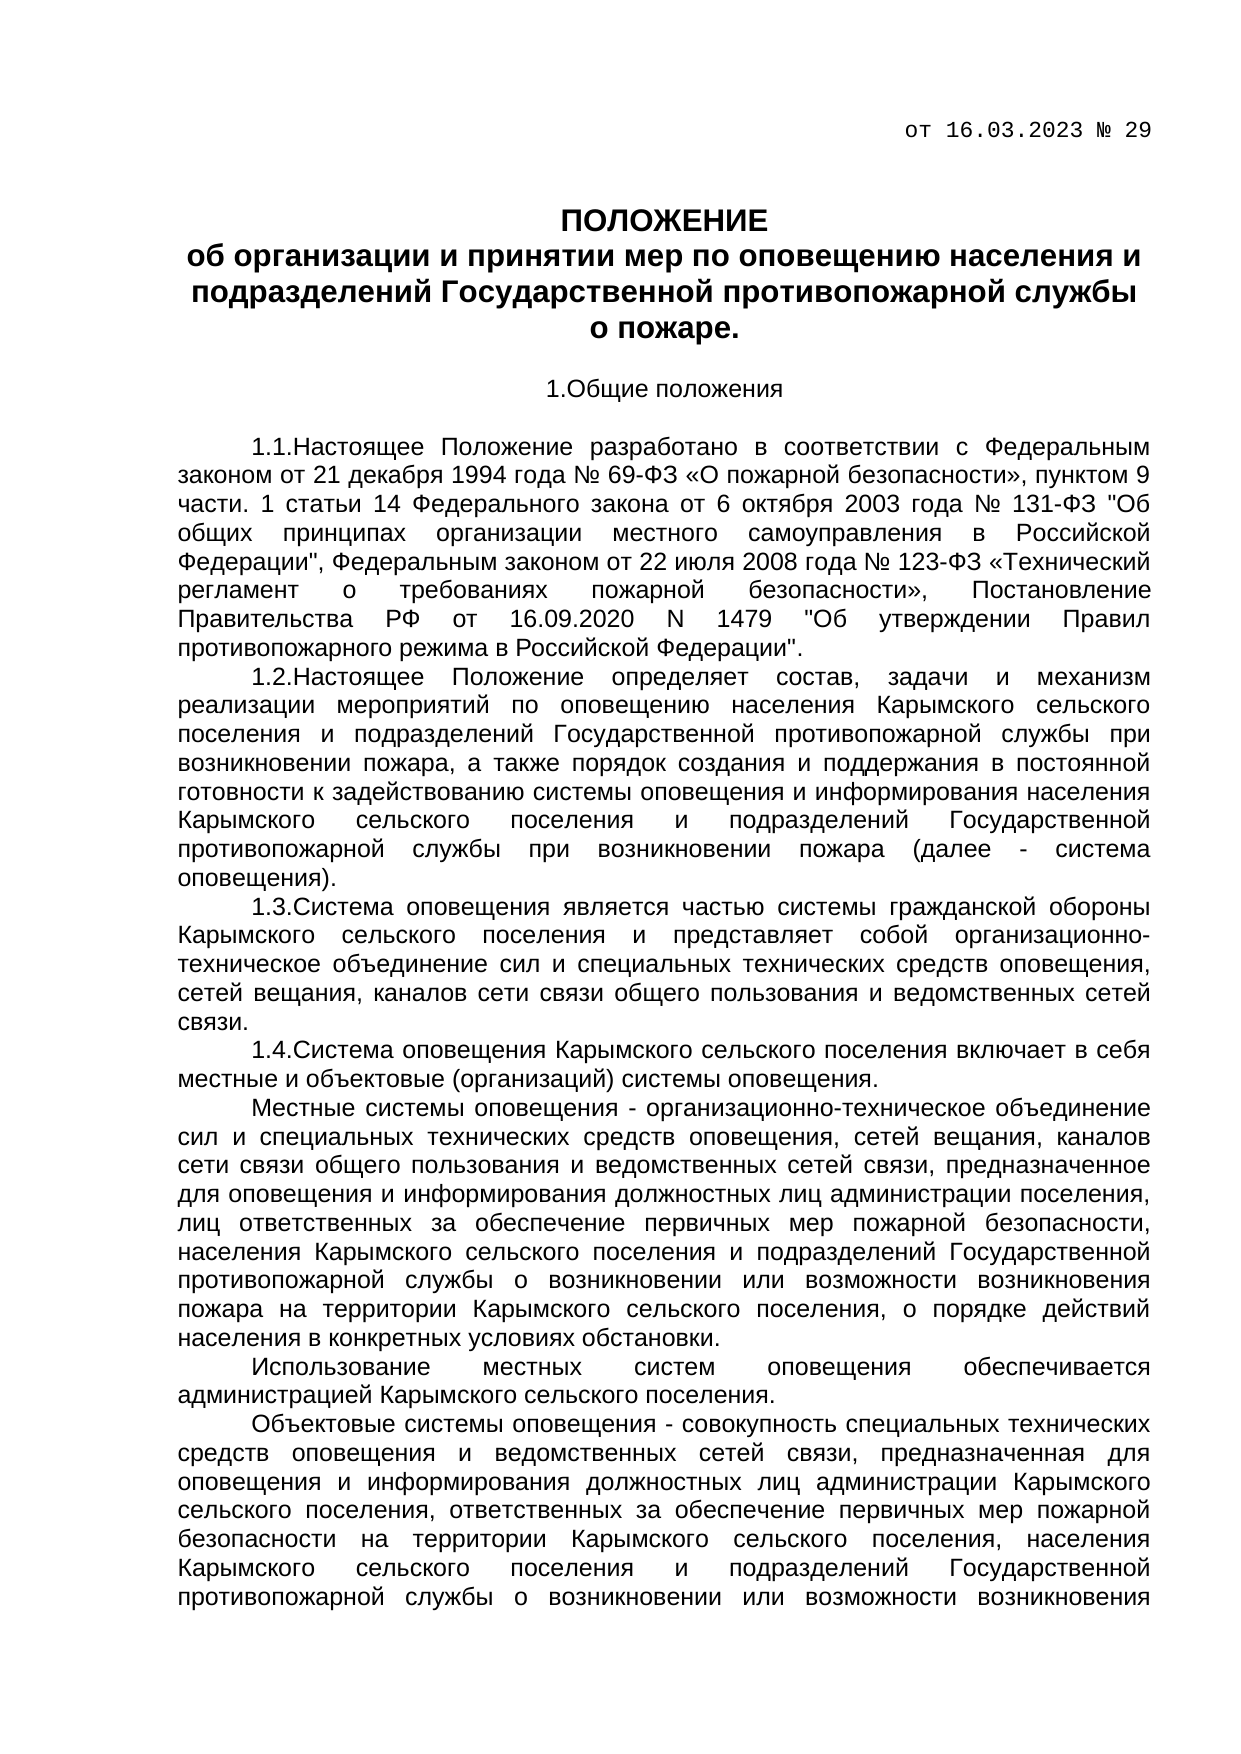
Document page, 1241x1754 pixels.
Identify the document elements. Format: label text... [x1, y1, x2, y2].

text об организации и принятии мер по оповещению населения и подразделений Государственной противопожарной службы о пожаре. [177, 237, 1152, 345]
text Местные системы оповещения - организационно-техническое объединение сил и специальных технических средств оповещения, сетей вещания, каналов сети связи общего пользования и ведомственных сетей связи, предназначенное для оповещения и информирования должностных лиц администрации поселения, лиц ответственных за обеспечение первичных мер пожарной безопасности, населения Карымского сельского поселения и подразделений Государственной противопожарной службы о возникновении или возможности возникновения пожара на территории Карымского сельского поселения, о порядке действий населения в конкретных условиях обстановки. [177, 1093, 1152, 1352]
text Использование местных систем оповещения обеспечивается администрацией Карымского сельского поселения. [177, 1352, 1152, 1409]
text 1.4.Система оповещения Карымского сельского поселения включает в себя местные и объектовые (организаций) системы оповещения. [177, 1035, 1152, 1093]
text от 16.03.2023 № 29 [177, 118, 1152, 144]
text 1.2.Настоящее Положение определяет состав, задачи и механизм реализации мероприятий по оповещению населения Карымского сельского поселения и подразделений Государственной противопожарной службы при возникновении пожара, а также порядок создания и поддержания в постоянной готовности к задействованию системы оповещения и информирования населения Карымского сельского поселения и подразделений Государственной противопожарной службы при возникновении пожара (далее - система оповещения). [177, 662, 1152, 892]
text ПОЛОЖЕНИЕ [177, 202, 1152, 237]
text 1.3.Система оповещения является частью системы гражданской обороны Карымского сельского поселения и представляет собой организационно-техническое объединение сил и специальных технических средств оповещения, сетей вещания, каналов сети связи общего пользования и ведомственных сетей связи. [177, 892, 1152, 1035]
text 1.1.Настоящее Положение разработано в соответствии с Федеральным законом от 21 декабря 1994 года № 69-ФЗ «О пожарной безопасности», пунктом 9 части. 1 статьи 14 Федерального закона от 6 октября 2003 года № 131-ФЗ "Об общих принципах организации местного самоуправления в Российской Федерации", Федеральным законом от 22 июля 2008 года № 123-ФЗ «Технический регламент о требованиях пожарной безопасности», Постановление Правительства РФ от 16.09.2020 N 1479 "Об утверждении Правил противопожарного режима в Российской Федерации". [177, 432, 1152, 662]
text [177, 1409, 1152, 1610]
text 1.Общие положения [177, 374, 1152, 403]
